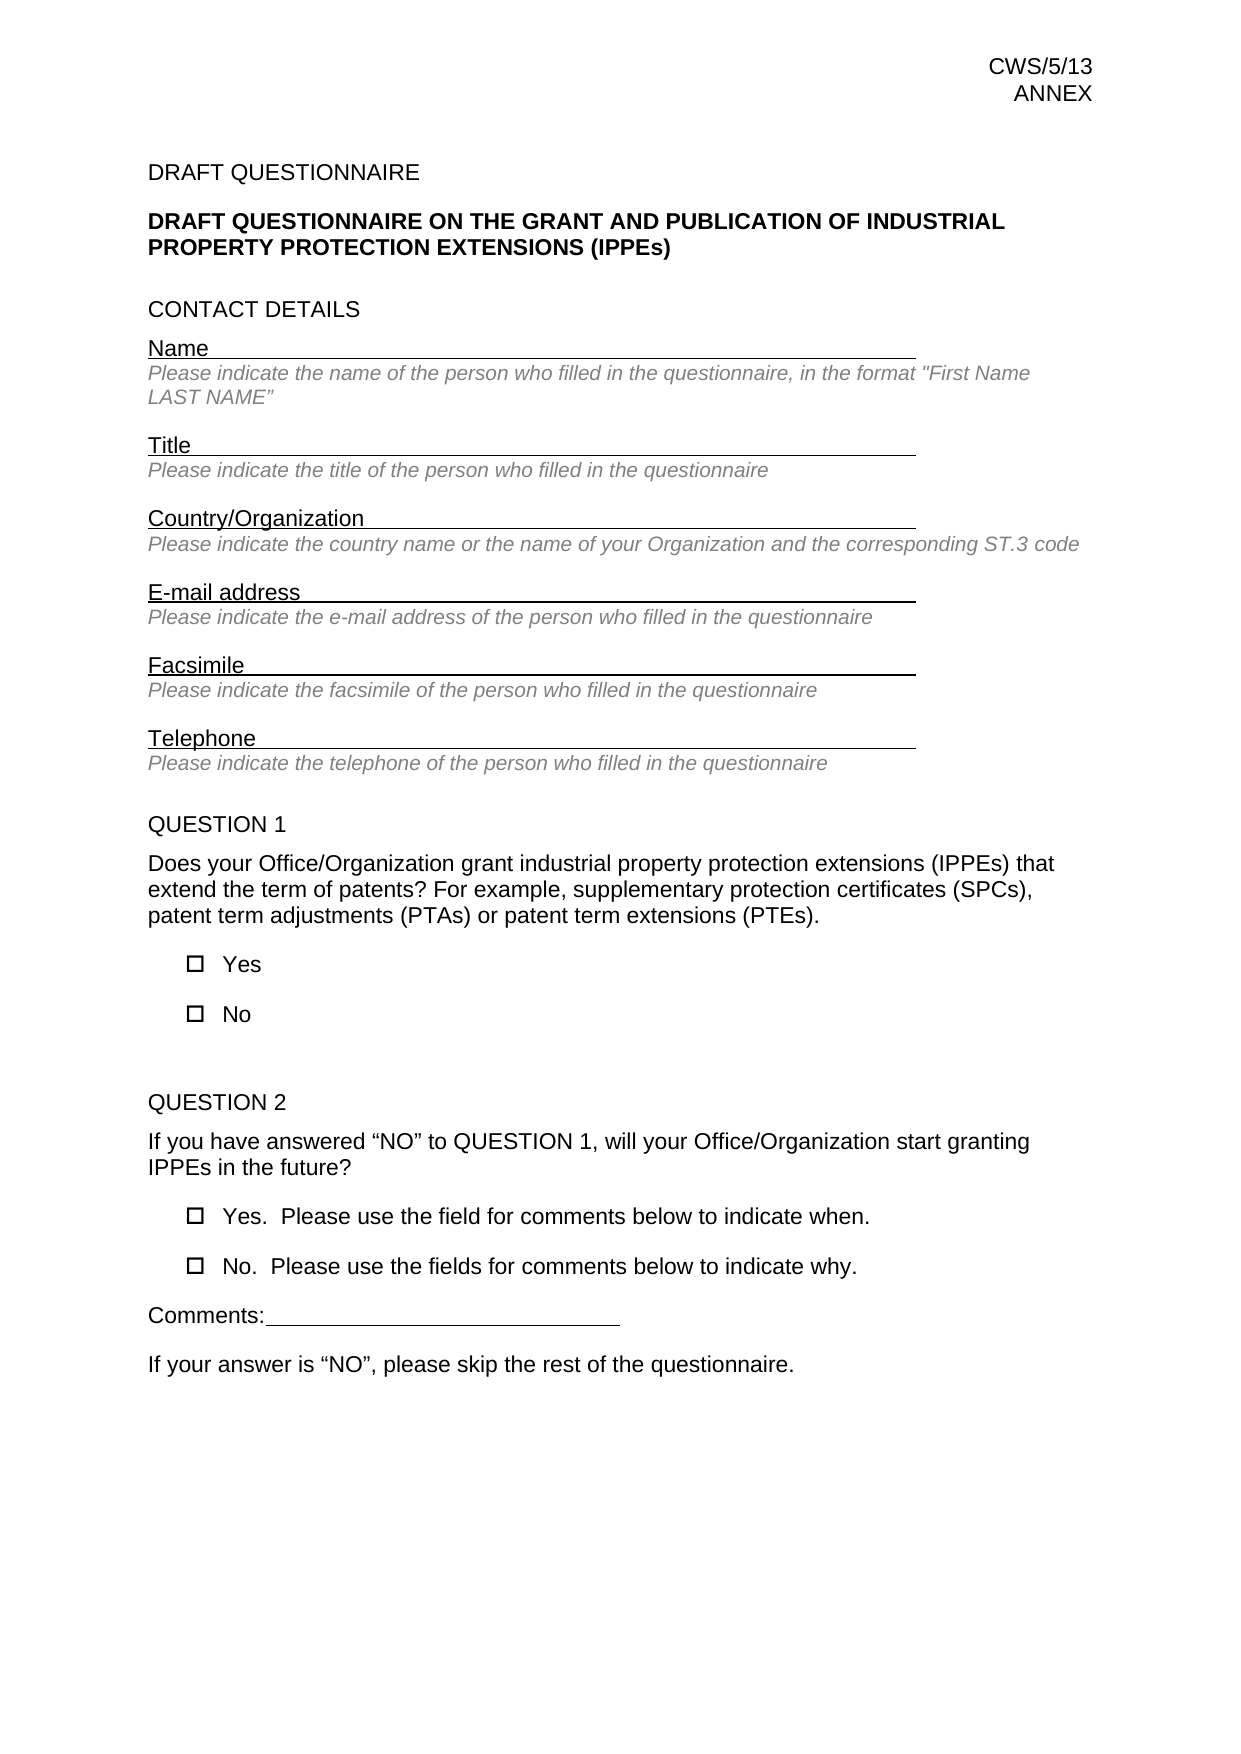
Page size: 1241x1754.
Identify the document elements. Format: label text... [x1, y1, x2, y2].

list No. Please use the fields for comments below to indicate why. [185, 1253, 1093, 1279]
text Facsimile Please indicate the facsimile of the person who filled in the questionnaire [148, 652, 1093, 702]
text Title Please indicate the title of the person who filled in the questionnaire [148, 432, 1093, 482]
text CONTACT DETAILS [148, 296, 1093, 322]
text If you have answered “NO” to QUESTION 1, will your Office/Organization start granting IPPEs in the future? [148, 1128, 1093, 1180]
text DRAFT QUESTIONNAIRE [148, 158, 1093, 185]
text Name Please indicate the name of the person who filled in the questionnaire, in the format "First Name LAST NAME” [148, 335, 1093, 409]
list Yes [185, 951, 1093, 978]
list No [185, 1001, 1093, 1027]
text If your answer is “NO”, please skip the rest of the questionnaire. [148, 1351, 1093, 1377]
text Comments: [148, 1302, 1093, 1328]
text E-mail address Please indicate the e-mail address of the person who filled in the questionnaire [148, 578, 1093, 629]
text Telephone Please indicate the telephone of the person who filled in the questionnaire [148, 725, 1093, 775]
text Country/Organization Please indicate the country name or the name of your Organization and the corresponding ST.3 code [148, 505, 1093, 556]
text DRAFT QUESTIONNAIRE ON THE GRANT AND PUBLICATION OF INDUSTRIAL PROPERTY PROTECTION EXTENSIONS (IPPEs) [148, 208, 1093, 261]
text QUESTION 2 [148, 1089, 1093, 1115]
text Does your Office/Organization grant industrial property protection extensions (IPPEs) that extend the term of patents? For example, supplementary protection certificates (SPCs), patent term adjustments (PTAs) or patent term extensions (PTEs). [148, 849, 1093, 928]
text QUESTION 1 [148, 811, 1093, 837]
list Yes. Please use the field for comments below to indicate when. [185, 1203, 1093, 1230]
